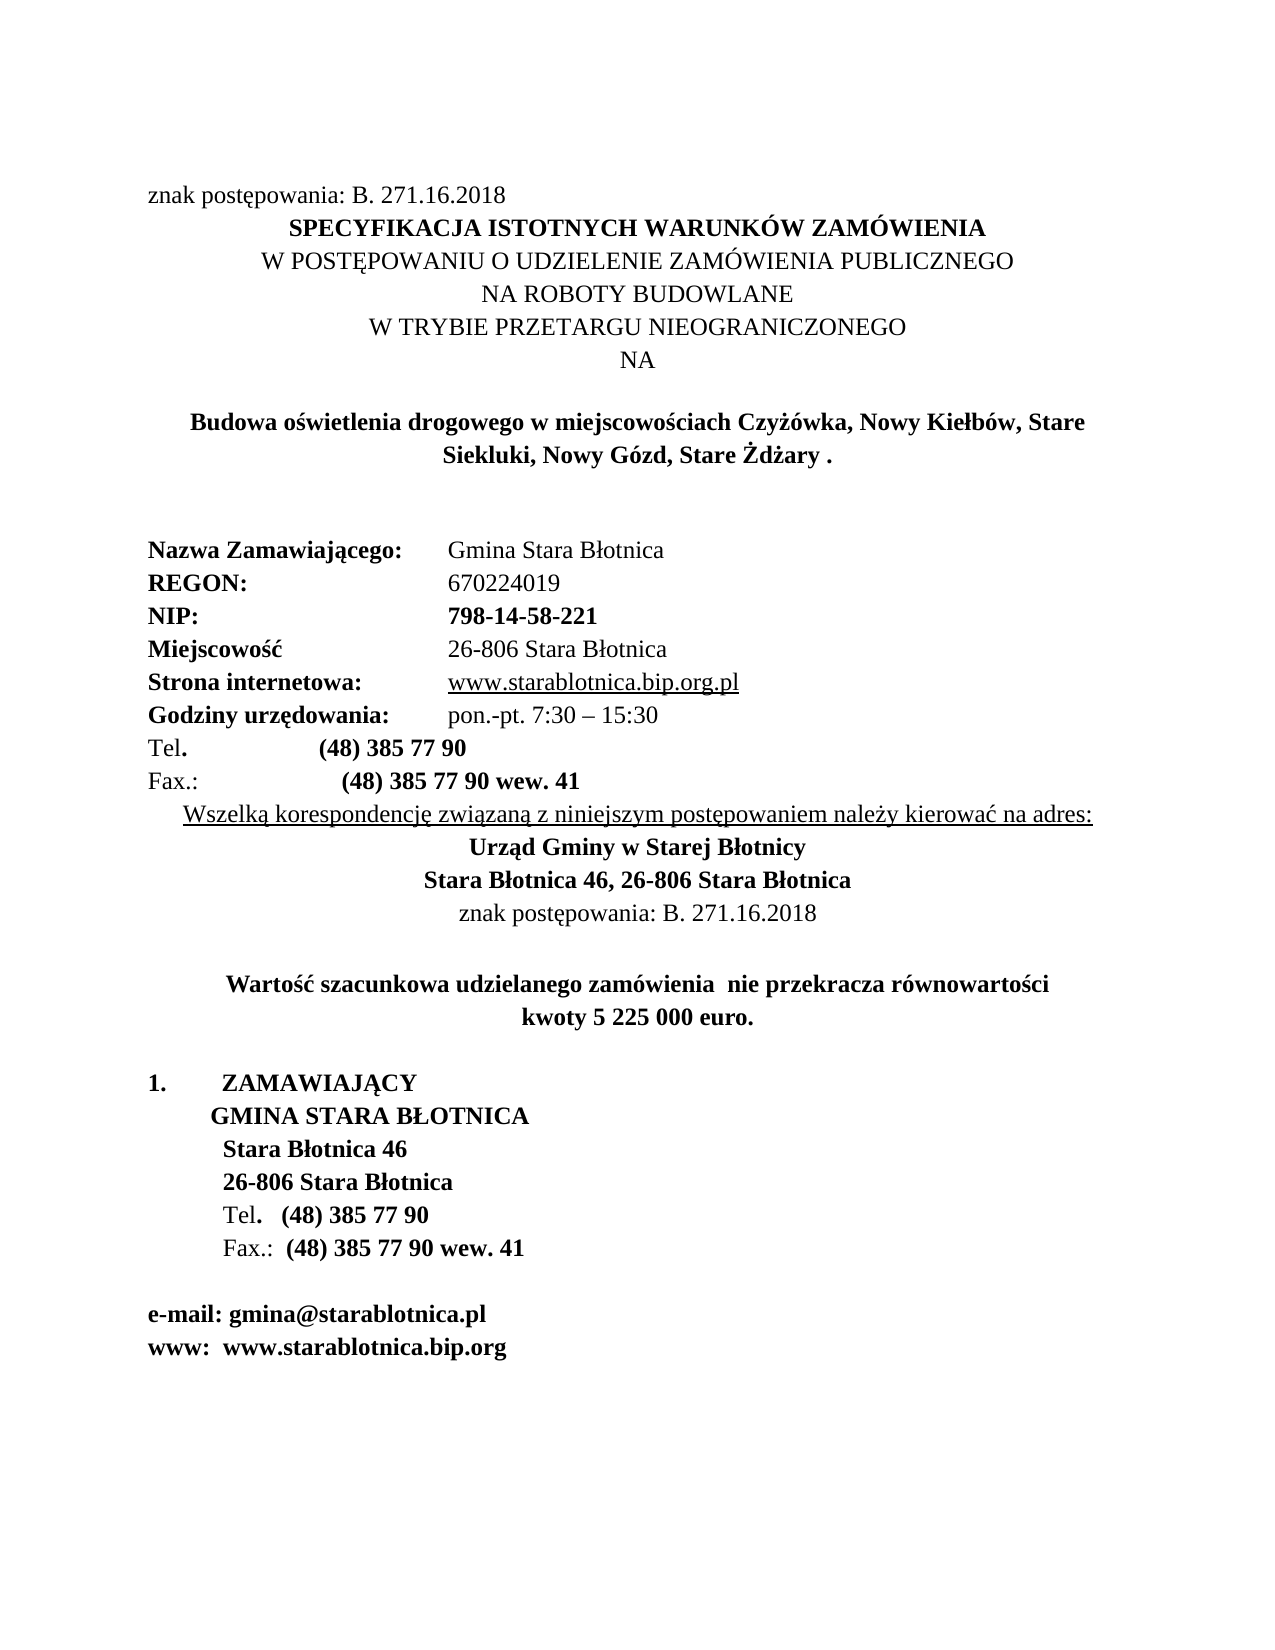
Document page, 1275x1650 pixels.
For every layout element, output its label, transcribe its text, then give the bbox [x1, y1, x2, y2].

text Wartość szacunkowa udzielanego zamówienia nie przekracza równowartości [148, 969, 1127, 998]
text Stara Błotnica 46, 26-806 Stara Błotnica [148, 866, 1127, 894]
text W TRYBIE PRZETARGU NIEOGRANICZONEGO [148, 312, 1127, 341]
text Strona internetowa: www.starablotnica.bip.org.pl [148, 667, 1127, 696]
text znak postępowania: B. 271.16.2018 [148, 898, 1127, 927]
text NA ROBOTY BUDOWLANE [148, 279, 1127, 308]
text W POSTĘPOWANIU O UDZIELENIE ZAMÓWIENIA PUBLICZNEGO [148, 246, 1127, 274]
text 1. ZAMAWIAJĄCY [148, 1068, 1127, 1097]
text Tel. (48) 385 77 90 [148, 733, 1127, 762]
text Wszelką korespondencję związaną z niniejszym postępowaniem należy kierować na adres: [148, 799, 1127, 828]
text GMINA STARA BŁOTNICA [148, 1101, 1127, 1130]
text Nazwa Zamawiającego: Gmina Stara Błotnica [148, 535, 1127, 564]
text 26-806 Stara Błotnica [148, 1167, 1127, 1196]
text e-mail: gmina@starablotnica.pl [148, 1299, 1209, 1327]
text Stara Błotnica 46 [148, 1134, 1127, 1163]
text Miejscowość 26-806 Stara Błotnica [148, 634, 1127, 663]
text Godziny urzędowania: pon.-pt. 7:30 – 15:30 [148, 700, 1127, 729]
text Urząd Gminy w Starej Błotnicy [148, 832, 1127, 861]
text NIP: 798-14-58-221 [148, 601, 1127, 630]
text Fax.: (48) 385 77 90 wew. 41 [148, 1233, 1127, 1262]
text www: www.starablotnica.bip.org [148, 1332, 1209, 1361]
text REGON: 670224019 [148, 568, 1127, 597]
text Budowa oświetlenia drogowego w miejscowościach Czyżówka, Nowy Kiełbów, Stare Siekluki, Nowy Gózd, Stare Żdżary . [148, 407, 1127, 469]
text Tel. (48) 385 77 90 [148, 1201, 1127, 1229]
text znak postępowania: B. 271.16.2018 [148, 180, 1127, 208]
text SPECYFIKACJA ISTOTNYCH WARUNKÓW ZAMÓWIENIA [148, 213, 1127, 242]
text NA [148, 345, 1127, 374]
text kwoty 5 225 000 euro. [148, 1002, 1127, 1031]
text Fax.: (48) 385 77 90 wew. 41 [148, 766, 1127, 795]
